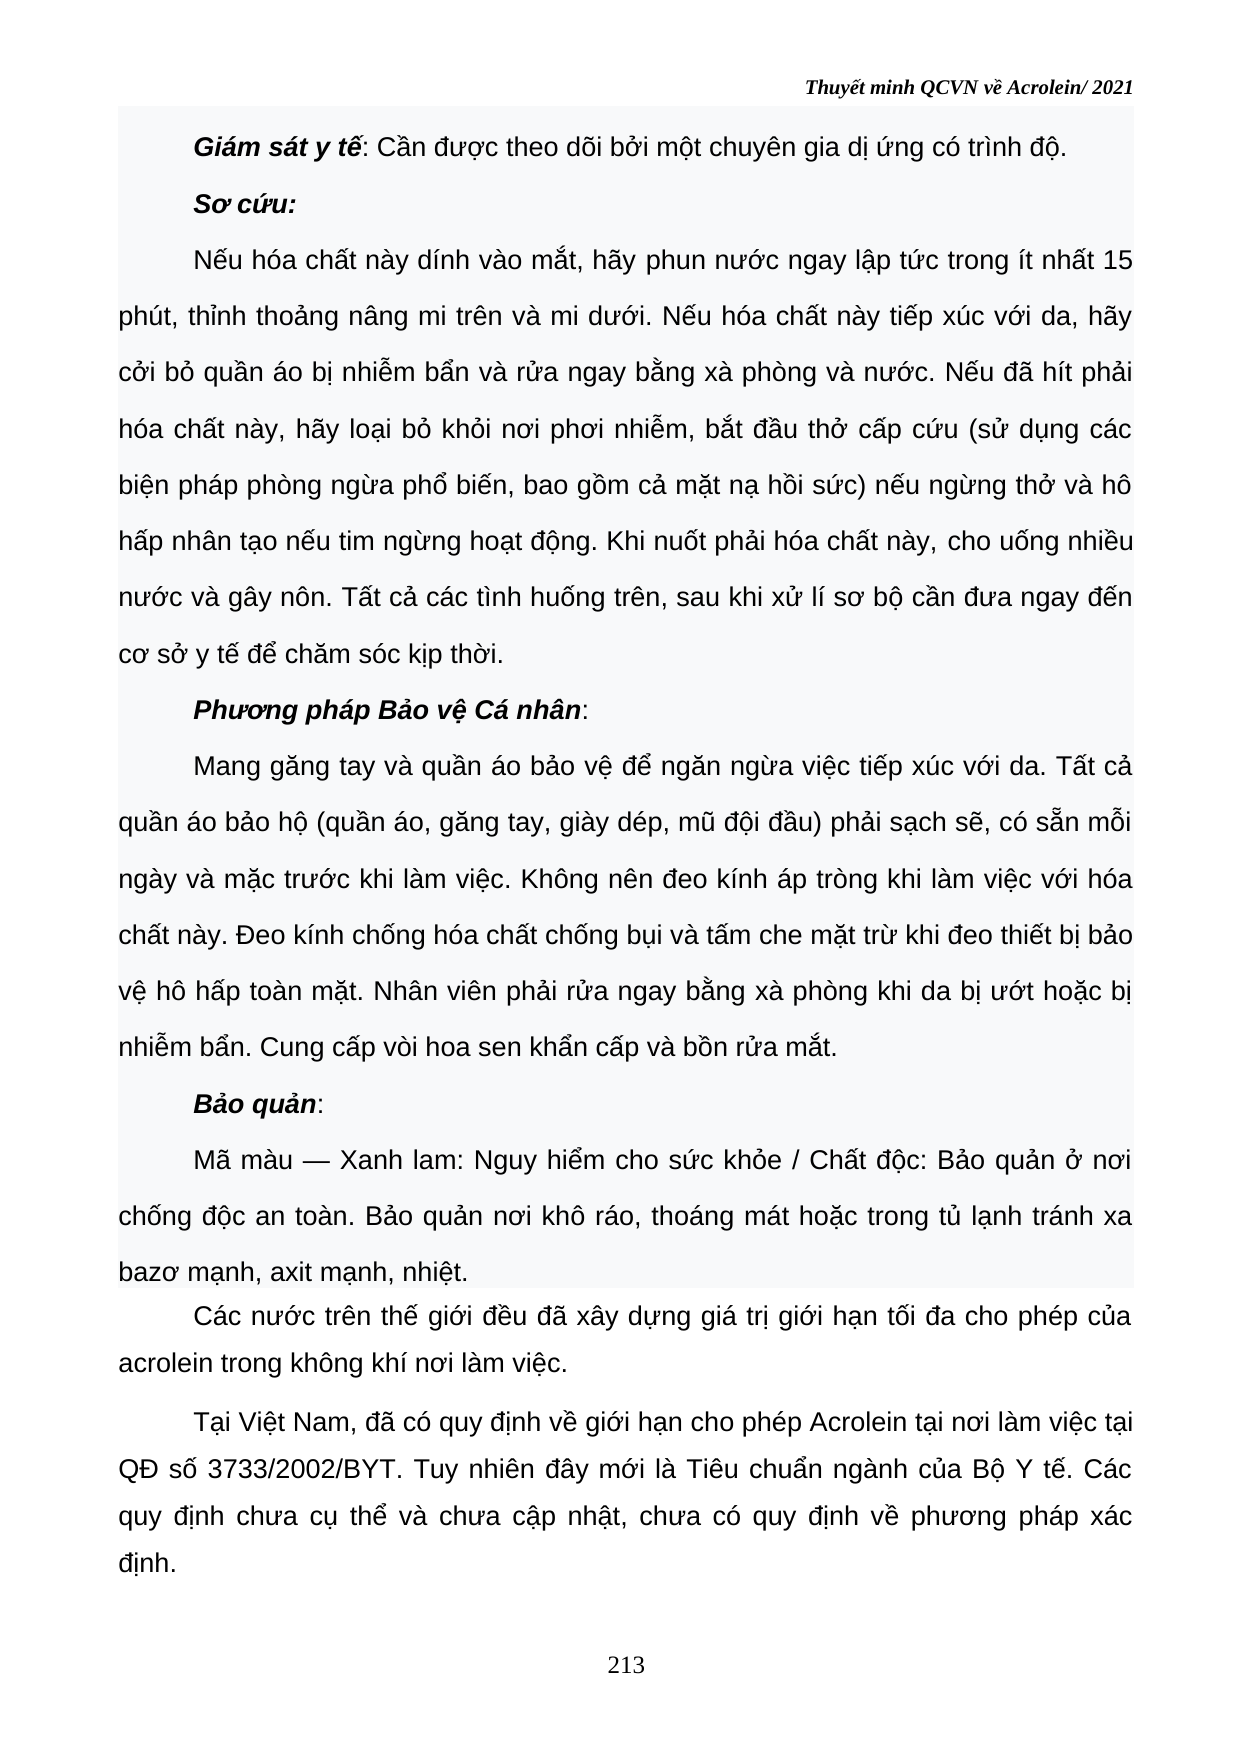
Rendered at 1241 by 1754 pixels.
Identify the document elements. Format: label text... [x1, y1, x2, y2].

text Tại Việt Nam, đã có quy định về giới hạn cho phép Acrolein tại nơi làm việc tại QĐ số 3733/2002/BYT. Tuy nhiên đây mới là Tiêu chuẩn ngành của Bộ Y tế. Các quy định chưa cụ thể và chưa cập nhật, chưa có quy định về phương pháp xác định. [118, 1406, 1134, 1578]
text Sơ cứu: [118, 163, 1134, 219]
text Mã màu — Xanh lam: Nguy hiểm cho sức khỏe / Chất độc: Bảo quản ở nơi chống độc an toàn. Bảo quản nơi khô ráo, thoáng mát hoặc trong tủ lạnh tránh xa bazơ mạnh, axit mạnh, nhiệt. [118, 1119, 1134, 1288]
text Bảo quản: [118, 1063, 1134, 1119]
text Phương pháp Bảo vệ Cá nhân: [118, 669, 1134, 725]
text Các nước trên thế giới đều đã xây dựng giá trị giới hạn tối đa cho phép của acrolein trong không khí nơi làm việc. [118, 1300, 1134, 1378]
text Mang găng tay và quần áo bảo vệ để ngăn ngừa việc tiếp xúc với da. Tất cả quần áo bảo hộ (quần áo, găng tay, giày dép, mũ đội đầu) phải sạch sẽ, có sẵn mỗi ngày và mặc trước khi làm việc. Không nên đeo kính áp tròng khi làm việc với hóa chất này. Đeo kính chống hóa chất chống bụi và tấm che mặt trừ khi đeo thiết bị bảo vệ hô hấp toàn mặt. Nhân viên phải rửa ngay bằng xà phòng khi da bị ướt hoặc bị nhiễm bẩn. Cung cấp vòi hoa sen khẩn cấp và bồn rửa mắt. [118, 725, 1134, 1063]
text Nếu hóa chất này dính vào mắt, hãy phun nước ngay lập tức trong ít nhất 15 phút, thỉnh thoảng nâng mi trên và mi dưới. Nếu hóa chất này tiếp xúc với da, hãy cởi bỏ quần áo bị nhiễm bẩn và rửa ngay bằng xà phòng và nước. Nếu đã hít phải hóa chất này, hãy loại bỏ khỏi nơi phơi nhiễm, bắt đầu thở cấp cứu (sử dụng các biện pháp phòng ngừa phổ biến, bao gồm cả mặt nạ hồi sức) nếu ngừng thở và hô hấp nhân tạo nếu tim ngừng hoạt động. Khi nuốt phải hóa chất này, cho uống nhiều nước và gây nôn. Tất cả các tình huống trên, sau khi xử lí sơ bộ cần đưa ngay đến cơ sở y tế để chăm sóc kịp thời. [118, 219, 1134, 669]
text Giám sát y tế: Cần được theo dõi bởi một chuyên gia dị ứng có trình độ. [118, 106, 1134, 163]
